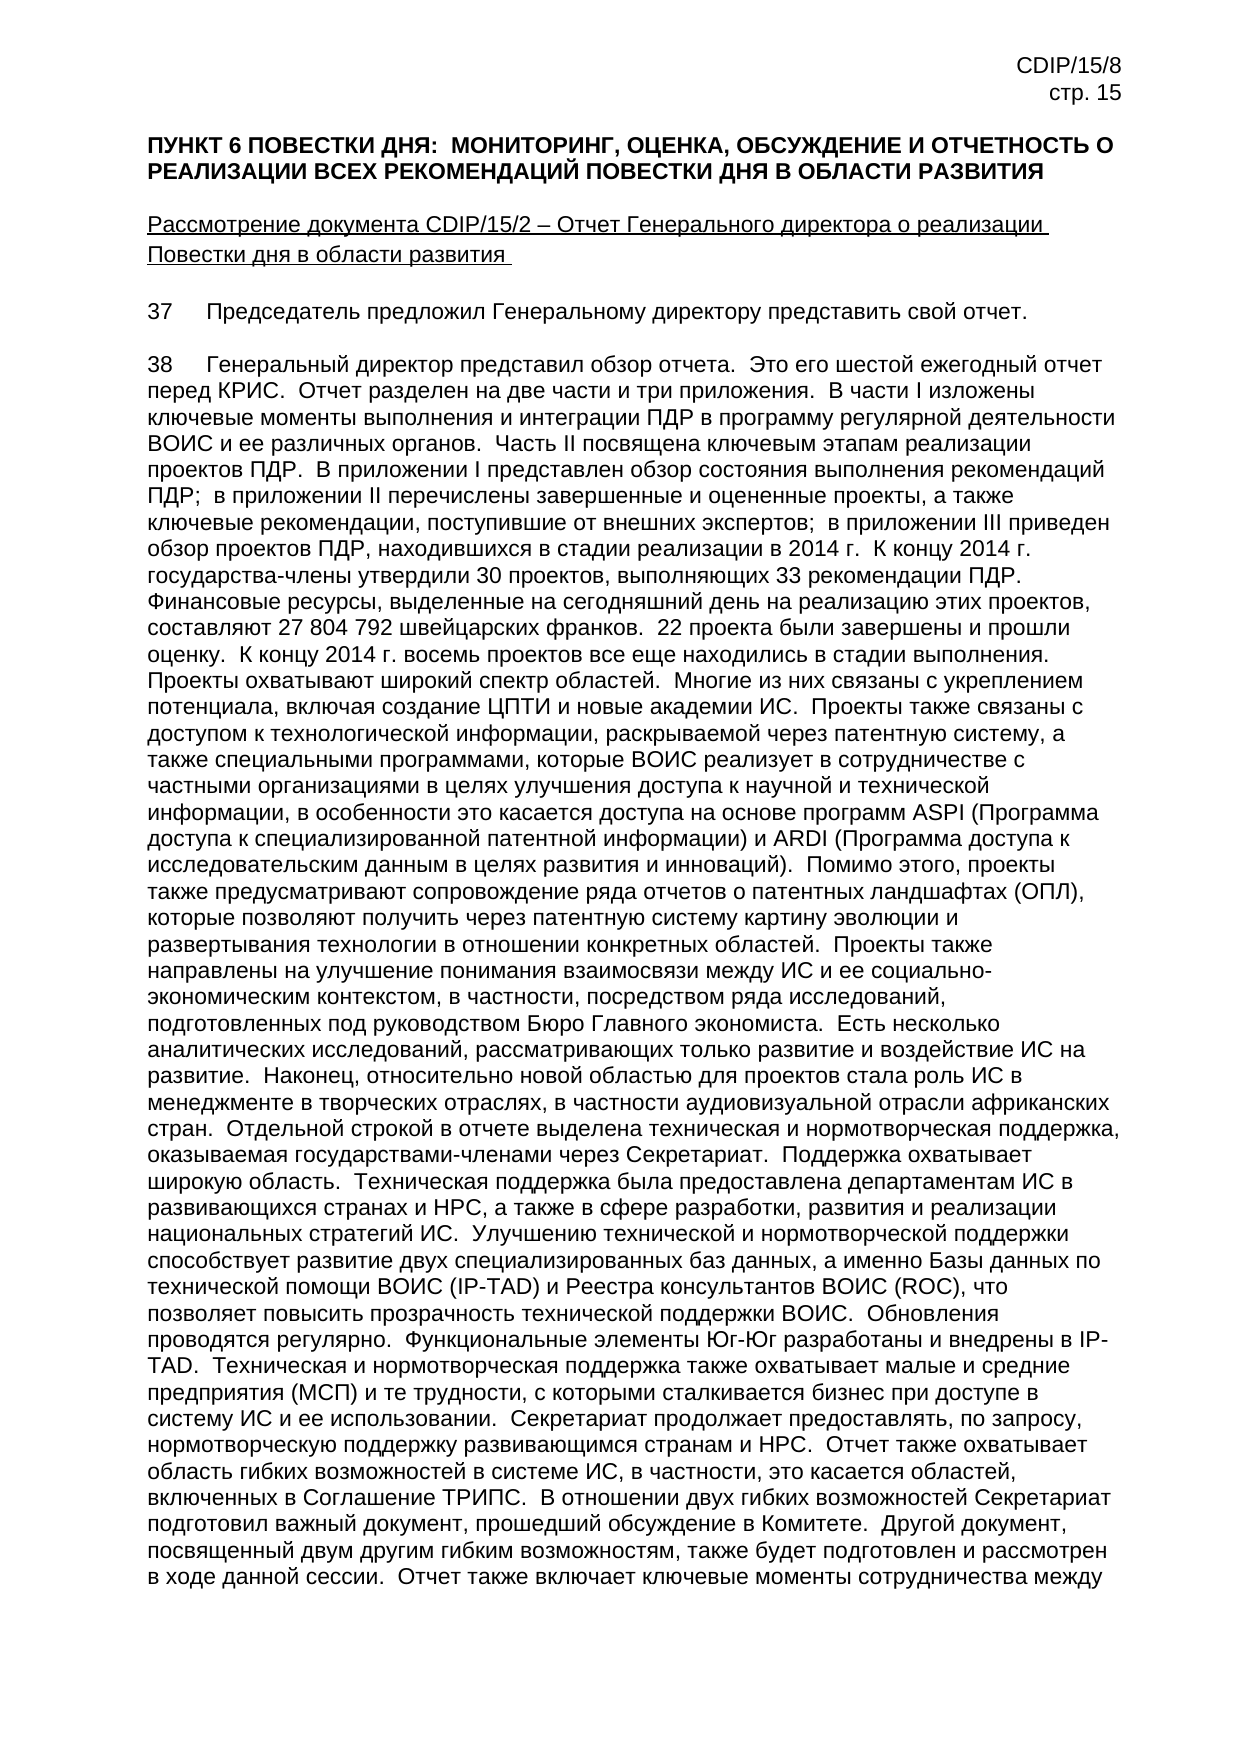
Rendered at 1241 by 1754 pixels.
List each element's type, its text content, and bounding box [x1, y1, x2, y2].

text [147, 351, 1122, 1589]
text Председатель предложил Генеральному директору представить свой отчет. [147, 298, 1122, 324]
text Рассмотрение документа CDIP/15/2 – Отчет Генерального директора о реализации Повестки дня в области развития [147, 211, 1122, 267]
text ПУНКТ 6 ПОВЕСТКИ ДНЯ: МОНИТОРИНГ, ОЦЕНКА, ОБСУЖДЕНИЕ И ОТЧЕТНОСТЬ О РЕАЛИЗАЦИИ ВСЕХ РЕКОМЕНДАЦИЙ ПОВЕСТКИ ДНЯ В ОБЛАСТИ РАЗВИТИЯ [147, 132, 1122, 184]
